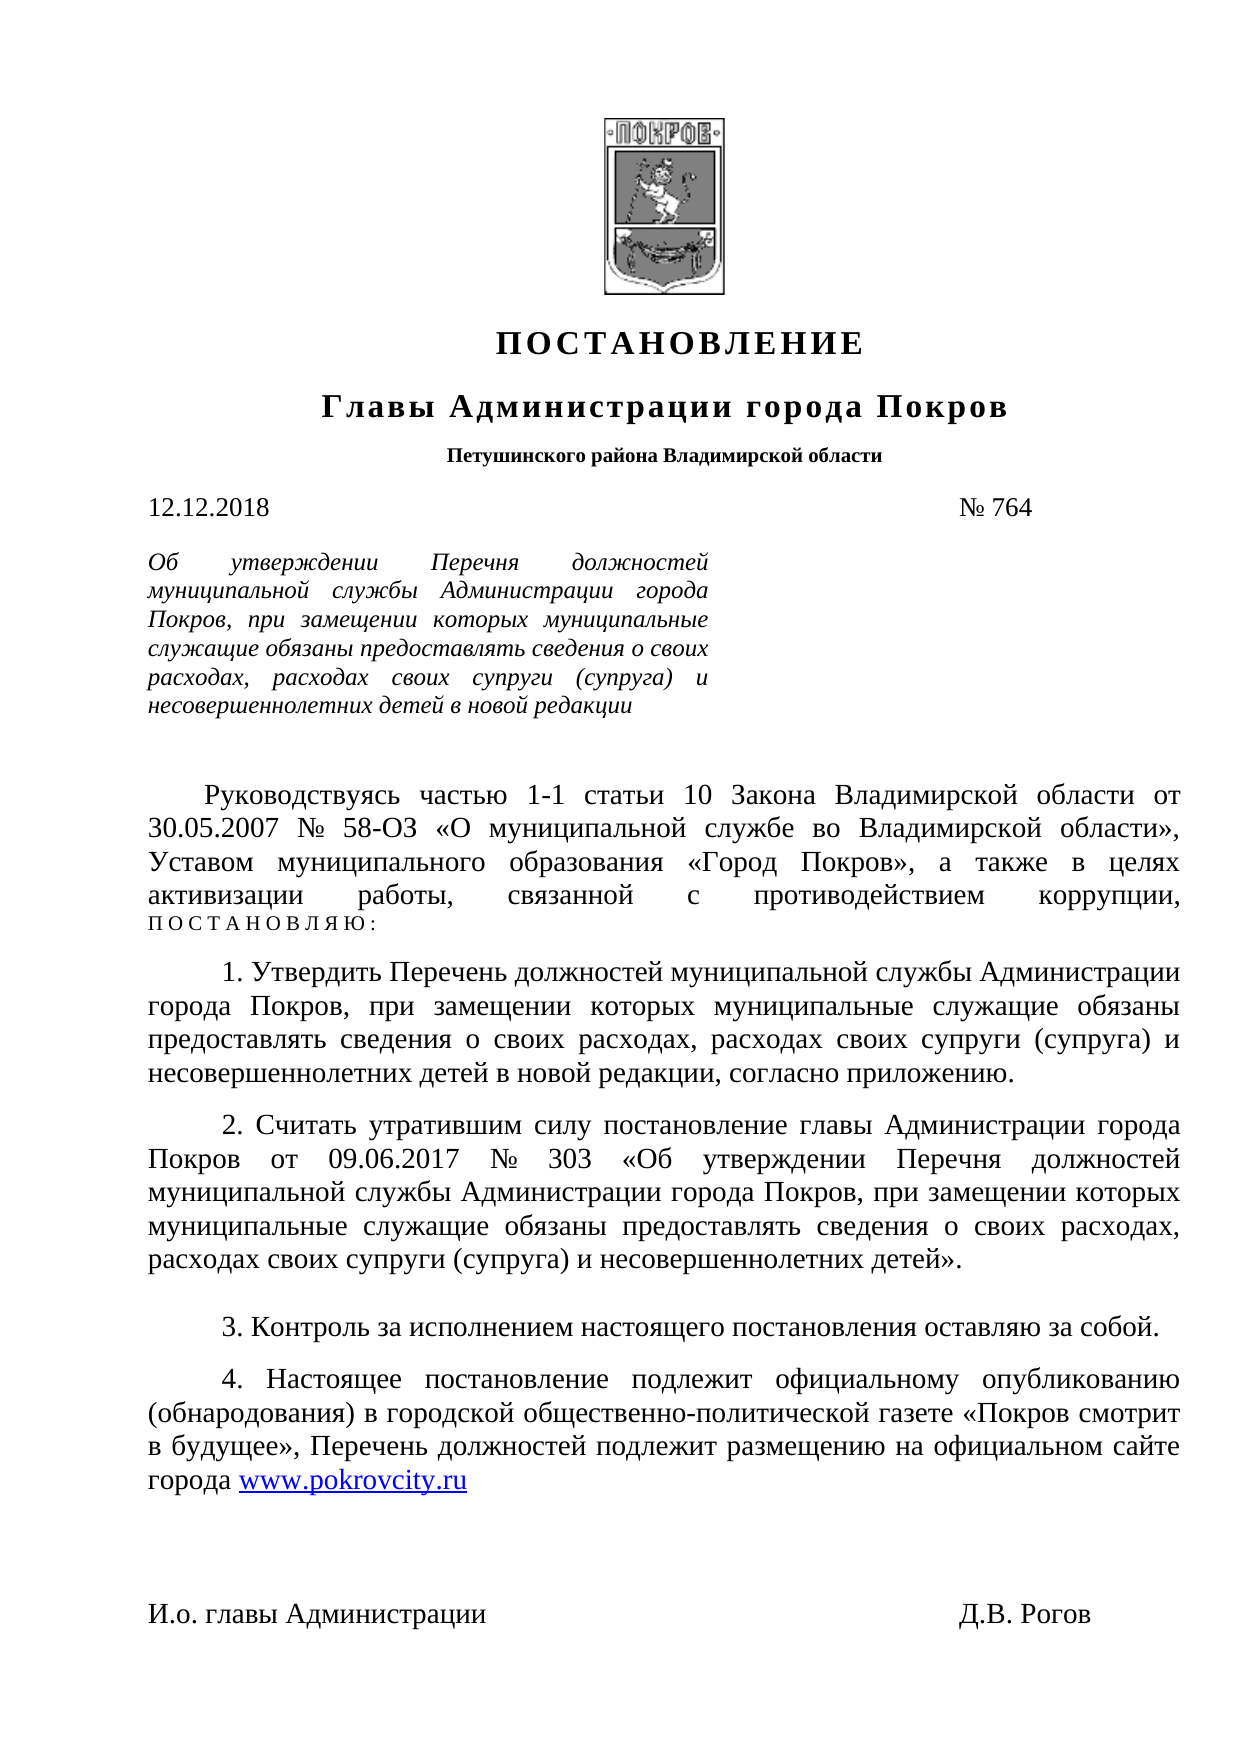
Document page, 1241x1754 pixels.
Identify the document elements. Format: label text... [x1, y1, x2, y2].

picture [604, 118, 725, 295]
text 1. Утвердить Перечень должностей муниципальной службы Администрации города Покров, при замещении которых муниципальные служащие обязаны предоставлять сведения о своих расходах, расходах своих супруги (супруга) и несовершеннолетних детей в новой редакции, согласно приложению. [148, 954, 1181, 1088]
text Главы Администрации города Покров [148, 386, 1181, 424]
subtitle ПОСТАНОВЛЕНИЕ [295, 323, 1063, 362]
subtitle 12.12.2018 № 764 [148, 491, 1181, 523]
text Об утверждении Перечня должностей муниципальной службы Администрации города Покров, при замещении которых муниципальные служащие обязаны предоставлять сведения о своих расходах, расходах своих супруги (супруга) и несовершеннолетних детей в новой редакции [148, 547, 709, 719]
text 4. Настоящее постановление подлежит официальному опубликованию (обнародования) в городской общественно-политической газете «Покров смотрит в будущее», Перечень должностей подлежит размещению на официальном сайте города www.pokrovcity.ru [148, 1361, 1181, 1496]
text 2. Считать утратившим силу постановление главы Администрации города Покров от 09.06.2017 № 303 «Об утверждении Перечня должностей муниципальной службы Администрации города Покров, при замещении которых муниципальные служащие обязаны предоставлять сведения о своих расходах, расходах своих супруги (супруга) и несовершеннолетних детей». [148, 1107, 1181, 1275]
text 3. Контроль за исполнением настоящего постановления оставляю за собой. [148, 1309, 1181, 1342]
text И.о. главы Администрации Д.В. Рогов [148, 1596, 1181, 1630]
text Руководствуясь частью 1-1 статьи 10 Закона Владимирской области от 30.05.2007 № 58-ОЗ «О муниципальной службе во Владимирской области», Уставом муниципального образования «Город Покров», а также в целях активизации работы, связанной с противодействием коррупции, ПОСТАНОВЛЯЮ: [148, 777, 1181, 935]
text Петушинского района Владимирской области [148, 443, 1181, 467]
